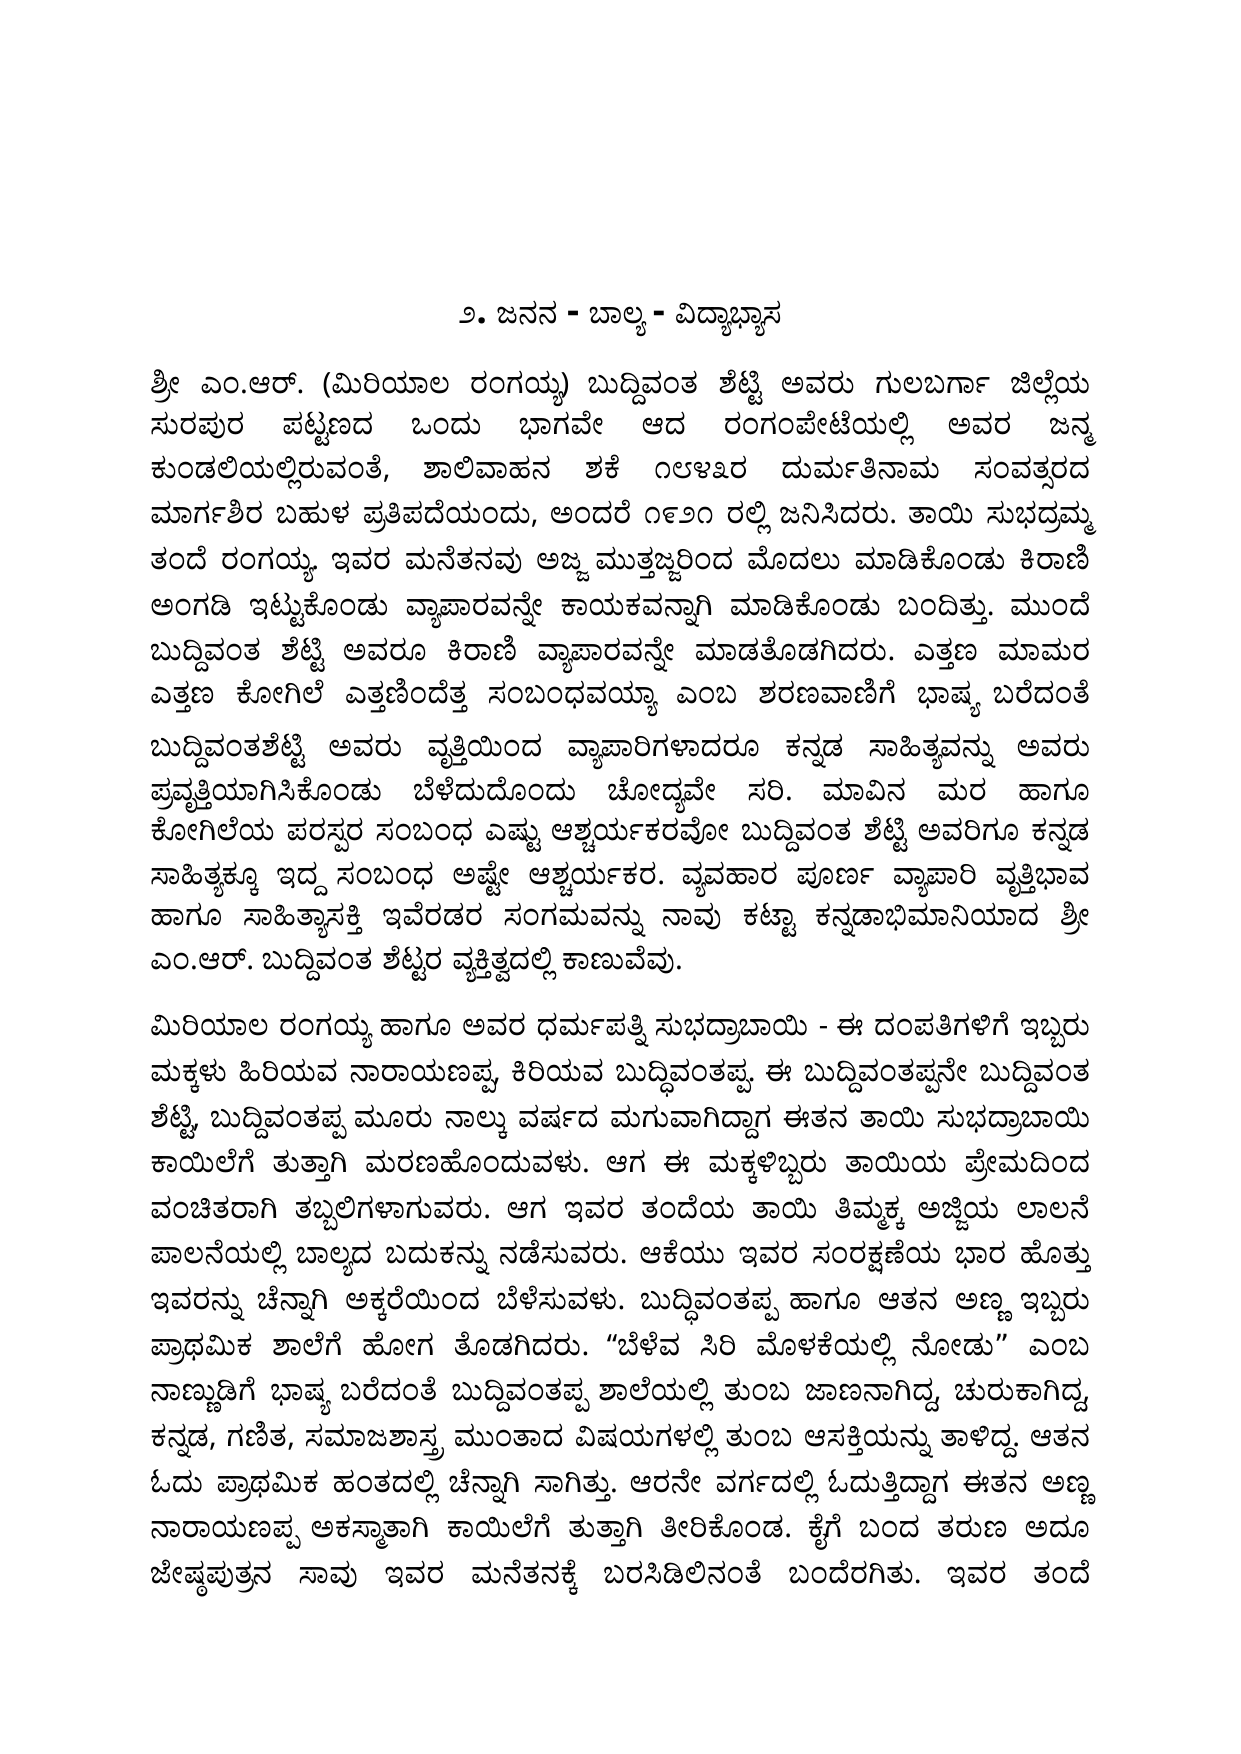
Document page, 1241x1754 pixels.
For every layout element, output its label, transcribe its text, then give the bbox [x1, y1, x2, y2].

text ೨. ಜನನ - ಬಾಲ್ಯ - ವಿದ್ಯಾಭ್ಯಾಸ [150, 283, 1090, 334]
text ಶ್ರೀ ಎಂ.ಆರ್‌. (ಮಿರಿಯಾಲ ರಂಗಯ್ಯ) ಬುದ್ದಿವಂತ ಶೆಟ್ಟಿ ಅವರು ಗುಲಬರ್ಗಾ ಜಿಲ್ಲೆಯ ಸುರಪುರ ಪಟ್ಟಣದ ಒಂದು ಭಾಗವೇ ಆದ ರಂಗಂಪೇಟೆಯಲ್ಲಿ ಅವರ ಜನ್ಮ ಕುಂಡಲಿಯಲ್ಲಿರುವಂತೆ, ಶಾಲಿವಾಹನ ಶಕೆ ೧೮೪೩ರ ದುರ್ಮತಿನಾಮ ಸಂವತ್ಸರದ ಮಾರ್ಗಶಿರ ಬಹುಳ ಪ್ರತಿಪದೆಯಂದು, ಅಂದರೆ ೧೯೨೧ ರಲ್ಲಿ ಜನಿಸಿದರು. ತಾಯಿ ಸುಭದ್ರಮ್ಮ ತಂದೆ ರಂಗಯ್ಯ. ಇವರ ಮನೆತನವು ಅಜ್ಜ ಮುತ್ತಜ್ಜರಿಂದ ಮೊದಲು ಮಾಡಿಕೊಂಡು ಕಿರಾಣಿ ಅಂಗಡಿ ಇಟ್ಟುಕೊಂಡು ವ್ಯಾಪಾರವನ್ನೇ ಕಾಯಕವನ್ನಾಗಿ ಮಾಡಿಕೊಂಡು ಬಂದಿತ್ತು. ಮುಂದೆ ಬುದ್ದಿವಂತ ಶೆಟ್ಟಿ ಅವರೂ ಕಿರಾಣಿ ವ್ಯಾಪಾರವನ್ನೇ ಮಾಡತೊಡಗಿದರು. ಎತ್ತಣ ಮಾಮರ ಎತ್ತಣ ಕೋಗಿಲೆ ಎತ್ತಣಿಂದೆತ್ತ ಸಂಬಂಧವಯ್ಯಾ ಎಂಬ ಶರಣವಾಣಿಗೆ ಭಾಷ್ಯ ಬರೆದಂತೆ ಬುದ್ದಿವಂತಶೆಟ್ಟಿ ಅವರು ವೃತ್ತಿಯಿಂದ ವ್ಯಾಪಾರಿಗಳಾದರೂ ಕನ್ನಡ ಸಾಹಿತ್ಯವನ್ನು ಅವರು ಪ್ರವೃತ್ತಿಯಾಗಿಸಿಕೊಂಡು ಬೆಳೆದುದೊಂದು ಚೋದ್ಯವೇ ಸರಿ. ಮಾವಿನ ಮರ ಹಾಗೂ ಕೋಗಿಲೆಯ ಪರಸ್ಪರ ಸಂಬಂಧ ಎಷ್ಟು ಆಶ್ಚರ್ಯಕರವೋ ಬುದ್ದಿವಂತ ಶೆಟ್ಟಿ ಅವರಿಗೂ ಕನ್ನಡ ಸಾಹಿತ್ಯಕ್ಕೂ ಇದ್ದ ಸಂಬಂಧ ಅಷ್ಟೇ ಆಶ್ಚರ್ಯಕರ. ವ್ಯವಹಾರ ಪೂರ್ಣ ವ್ಯಾಪಾರಿ ವೃತ್ತಿಭಾವ ಹಾಗೂ ಸಾಹಿತ್ಯಾಸಕ್ತಿ ಇವೆರಡರ ಸಂಗಮವನ್ನು ನಾವು ಕಟ್ಟಾ ಕನ್ನಡಾಭಿಮಾನಿಯಾದ ಶ್ರೀ ಎಂ.ಆರ್. ಬುದ್ದಿವಂತ ಶೆಟ್ಟರ ವ್ಯಕ್ತಿತ್ವದಲ್ಲಿ ಕಾಣುವೆವು. [150, 362, 1090, 978]
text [150, 1004, 1090, 1592]
